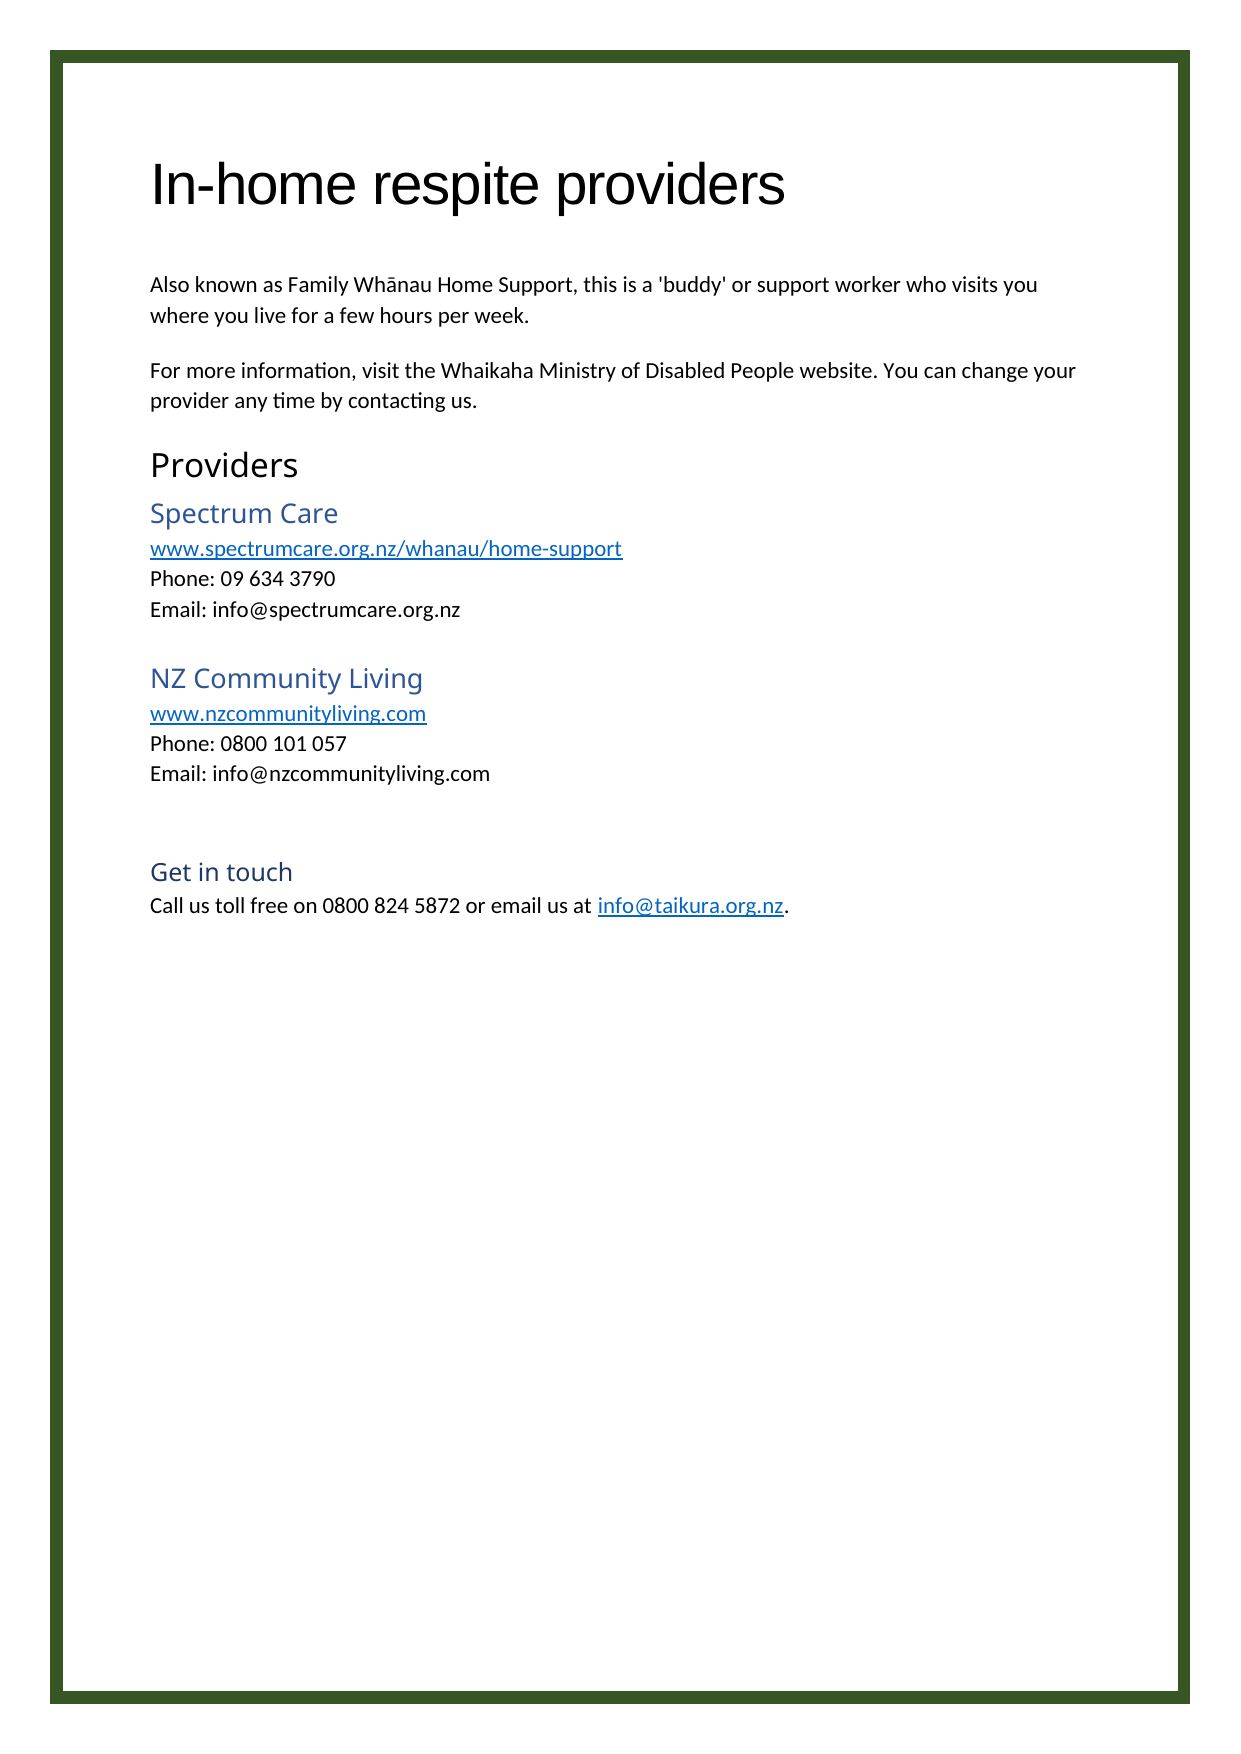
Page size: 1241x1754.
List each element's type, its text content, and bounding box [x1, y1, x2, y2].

subtitle Spectrum Care [150, 494, 1090, 531]
text Phone: 0800 101 057 [150, 729, 1090, 757]
text Email: info@nzcommunityliving.com [150, 759, 1090, 787]
subtitle For more information, visit the Whaikaha Ministry of Disabled People website. You can change your provider any time by contacting us. [150, 356, 1090, 414]
subtitle Also known as Family Whānau Home Support, this is a 'buddy' or support worker who visits you where you live for a few hours per week. [150, 271, 1090, 329]
text Email: info@spectrumcare.org.nz [150, 595, 1090, 623]
text www.nzcommunityliving.com [150, 699, 1090, 727]
subtitle NZ Community Living [150, 659, 1090, 696]
text www.spectrumcare.org.nz/whanau/home-support [150, 534, 1090, 562]
title In-home respite providers [150, 150, 1090, 217]
subtitle Providers [150, 441, 1090, 487]
text Phone: 09 634 3790 [150, 564, 1090, 592]
subtitle Get in touch [150, 854, 1090, 888]
text Call us toll free on 0800 824 5872 or email us at info@taikura.org.nz. [150, 891, 1090, 919]
